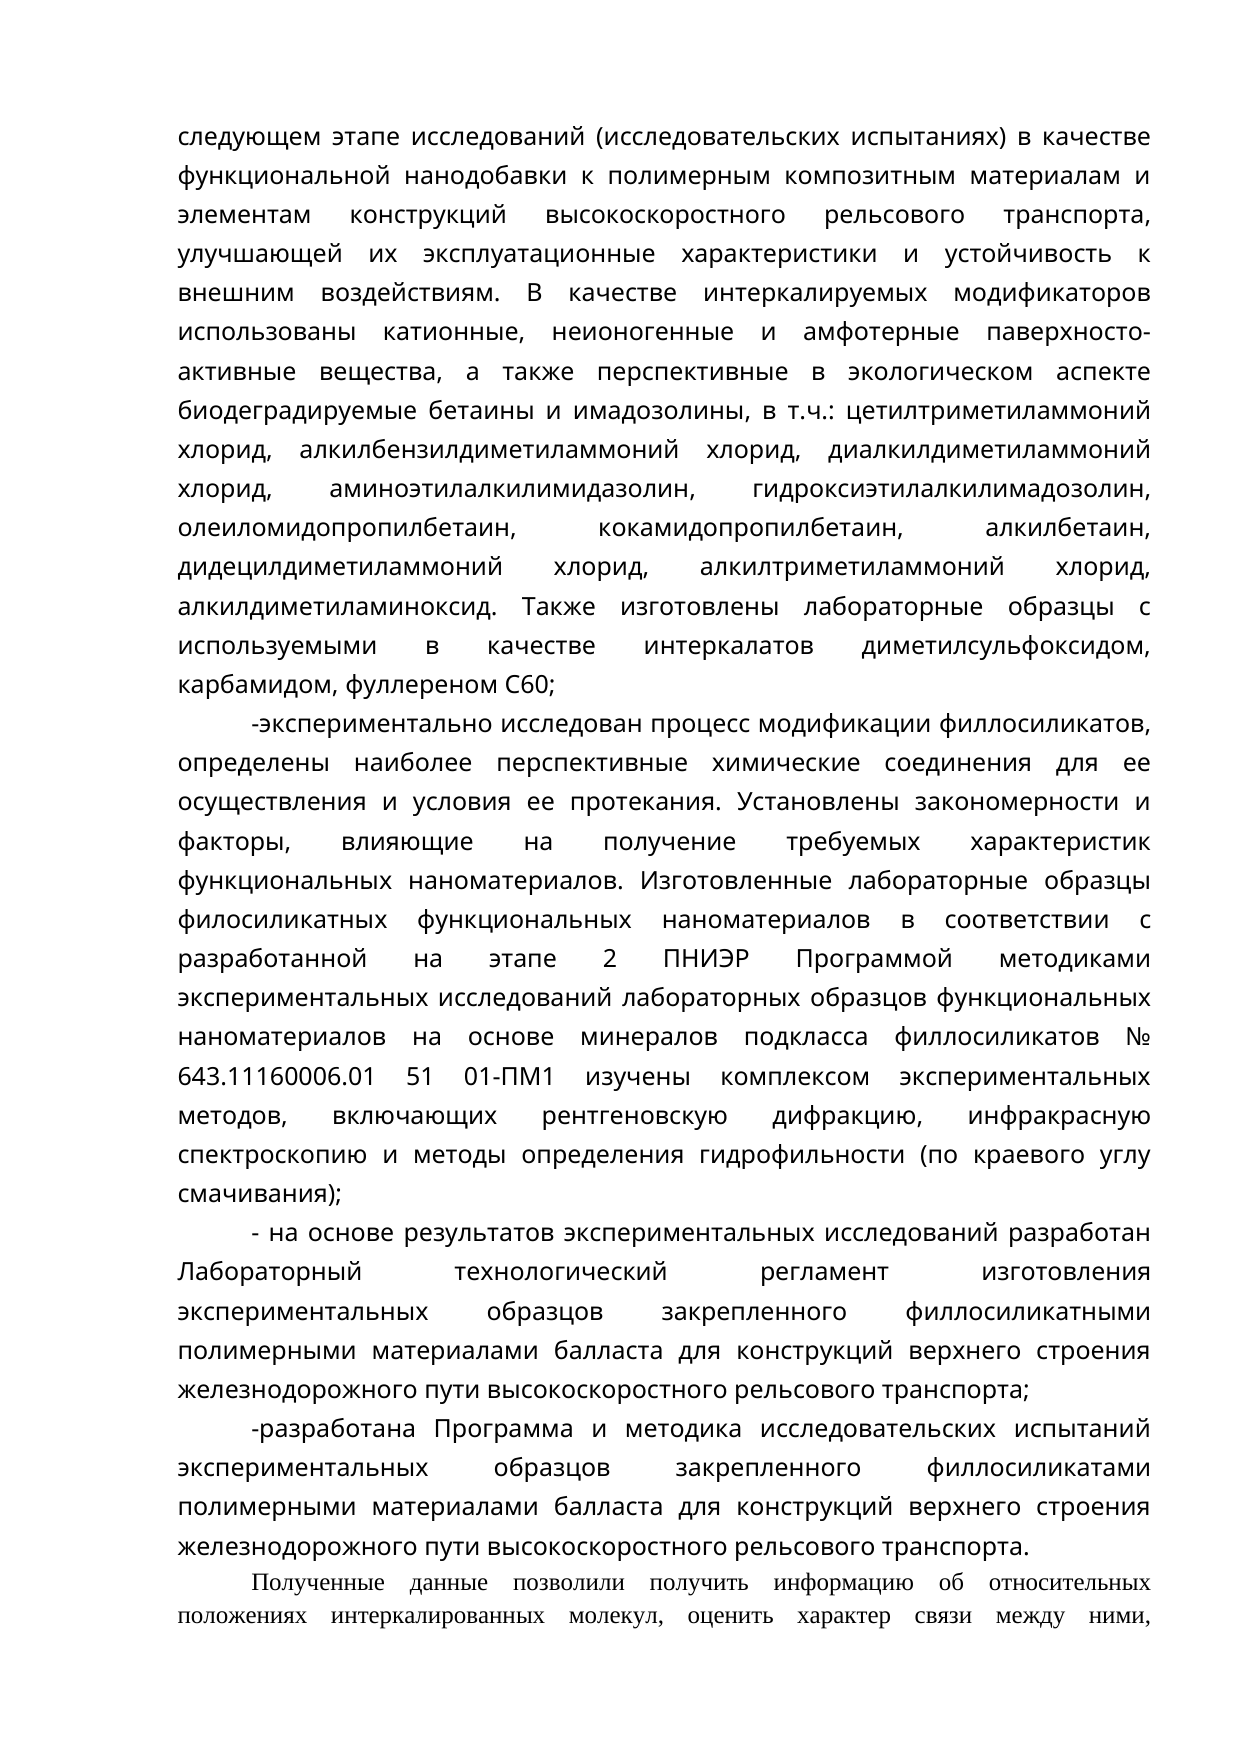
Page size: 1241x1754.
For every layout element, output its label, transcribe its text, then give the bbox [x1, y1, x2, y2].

text -экспериментально исследован процесс модификации филлосиликатов, определены наиболее перспективные химические соединения для ее осуществления и условия ее протекания. Установлены закономерности и факторы, влияющие на получение требуемых характеристик функциональных наноматериалов. Изготовленные лабораторные образцы филосиликатных функциональных наноматериалов в соответствии с разработанной на этапе 2 ПНИЭР Программой методиками экспериментальных исследований лабораторных образцов функциональных наноматериалов на основе минералов подкласса филлосиликатов № 643.11160006.01 51 01-ПМ1 изучены комплексом экспериментальных методов, включающих рентгеновскую дифракцию, инфракрасную спектроскопию и методы определения гидрофильности (по краевого углу смачивания); [177, 706, 1152, 1210]
text -разработана Программа и методика исследовательских испытаний экспериментальных образцов закрепленного филлосиликатами полимерными материалами балласта для конструкций верхнего строения железнодорожного пути высокоскоростного рельсового транспорта. [177, 1411, 1152, 1562]
text - на основе результатов экспериментальных исследований разработан Лабораторный технологический регламент изготовления экспериментальных образцов закрепленного филлосиликатными полимерными материалами балласта для конструкций верхнего строения железнодорожного пути высокоскоростного рельсового транспорта; [177, 1215, 1152, 1406]
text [177, 1567, 1152, 1629]
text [177, 118, 1152, 701]
